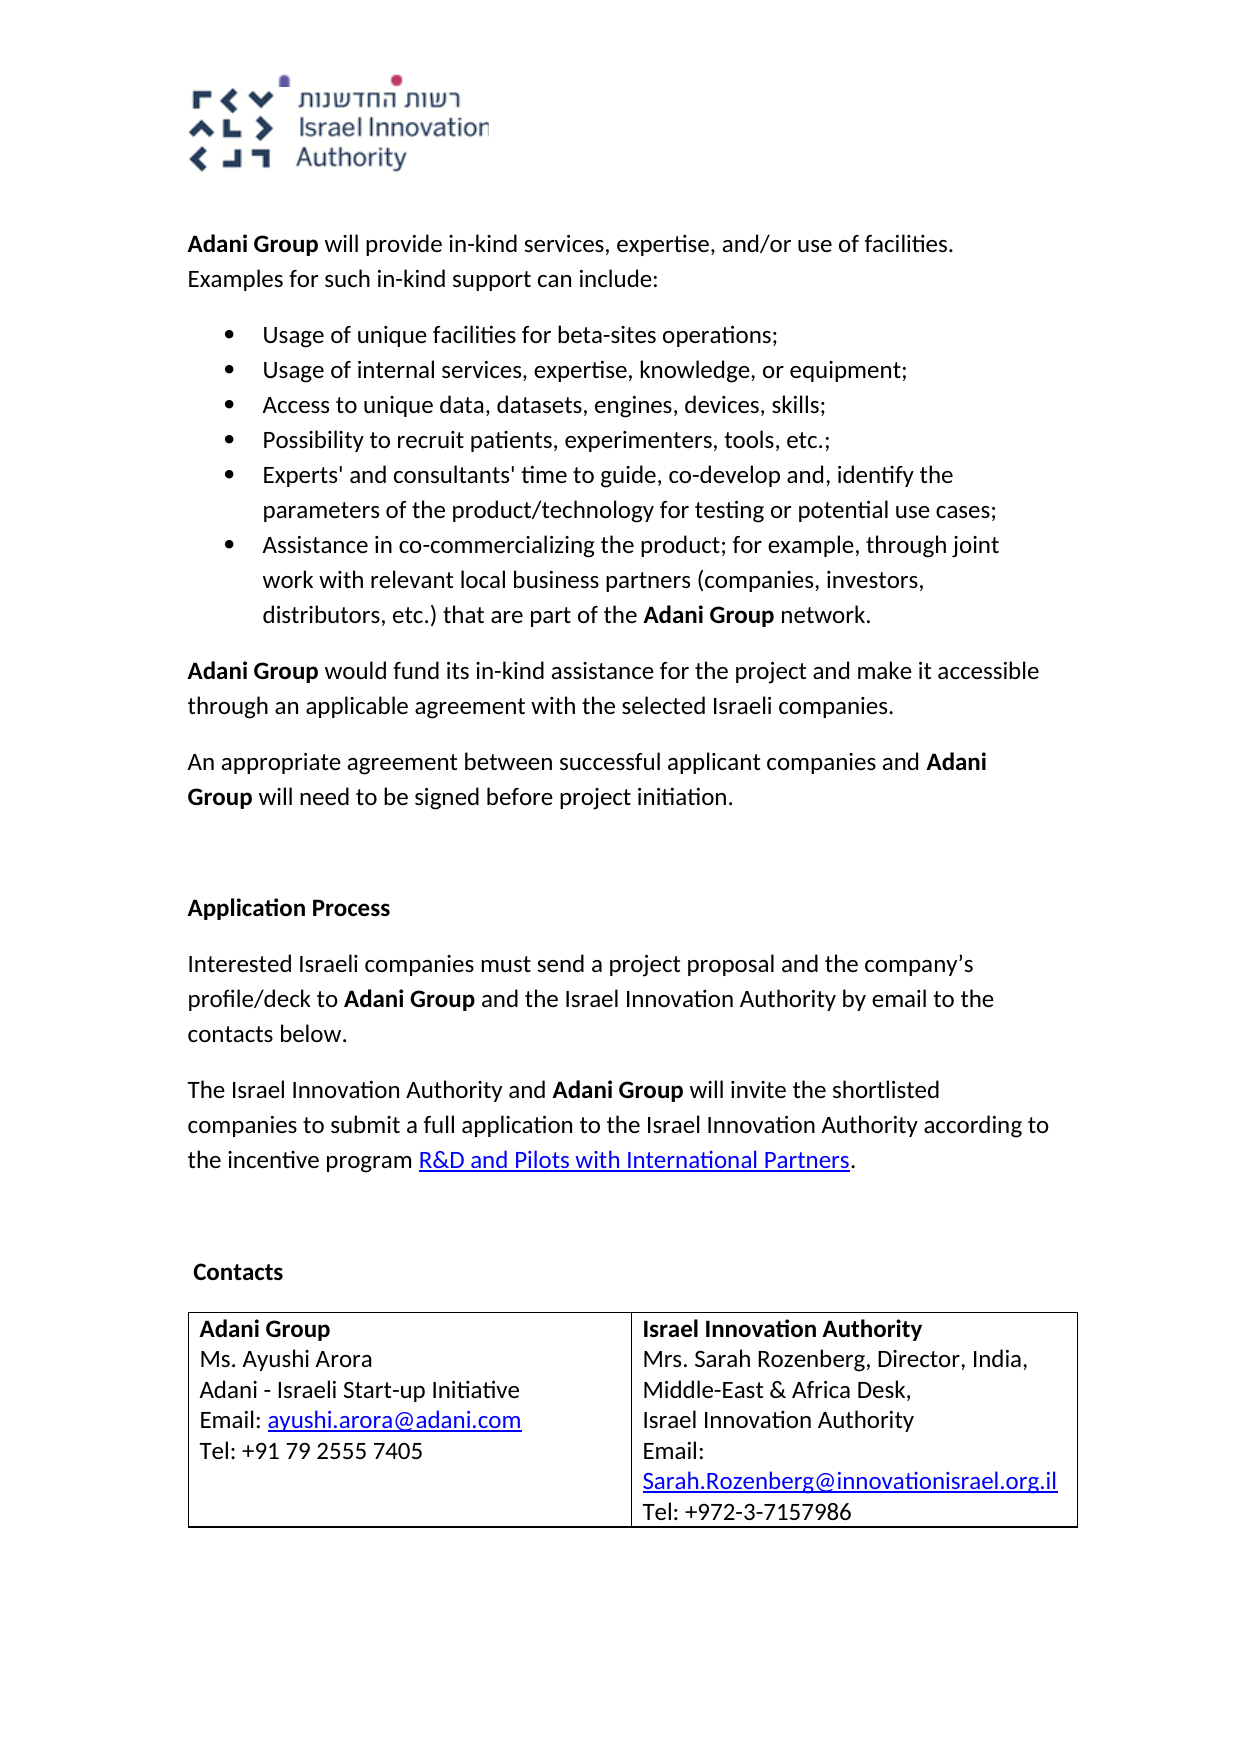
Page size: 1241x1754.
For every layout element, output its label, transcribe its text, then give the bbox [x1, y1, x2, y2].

text Interested Israeli companies must send a project proposal and the company’s profile/deck to Adani Group and the Israel Innovation Authority by email to the contacts below. [187, 948, 1053, 1049]
table_header Israel Innovation Authority Mrs. Sarah Rozenberg, Director, India, Middle-East & Africa Desk, Israel Innovation Authority Email: Sarah.Rozenberg@innovationisrael.org.il Tel: +972-3-7157986 [632, 1313, 1077, 1526]
text An appropriate agreement between successful applicant companies and Adani Group will need to be signed before project initiation. [187, 746, 1053, 811]
picture [185, 73, 489, 193]
text The Israel Innovation Authority and Adani Group will invite the shortlisted companies to submit a full application to the Israel Innovation Authority according to the incentive program R&D and Pilots with International Partners. [187, 1074, 1053, 1175]
list Possibility to recruit patients, experimenters, tools, etc.; [225, 424, 1053, 455]
list Usage of internal services, expertise, knowledge, or equipment; [225, 354, 1053, 385]
text Adani Group would fund its in-kind assistance for the project and make it accessible through an applicable agreement with the selected Israeli companies. [187, 655, 1053, 721]
text Application Process [187, 892, 1053, 923]
list Experts' and consultants' time to guide, co-develop and, identify the parameters of the product/technology for testing or potential use cases; [225, 459, 1053, 525]
list Access to unique data, datasets, engines, devices, skills; [225, 389, 1053, 420]
text Adani Group will provide in-kind services, expertise, and/or use of facilities. Examples for such in-kind support can include: [187, 228, 1053, 294]
table_header Adani Group Ms. Ayushi Arora Adani - Israeli Start-up Initiative Email: ayushi.arora@adani.com Tel: +91 79 2555 7405 [189, 1313, 631, 1526]
text Contacts [187, 1256, 1053, 1286]
list Assistance in co-commercializing the product; for example, through joint work with relevant local business partners (companies, investors, distributors, etc.) that are part of the Adani Group network. [225, 529, 1053, 630]
list Usage of unique facilities for beta-sites operations; [225, 319, 1053, 350]
